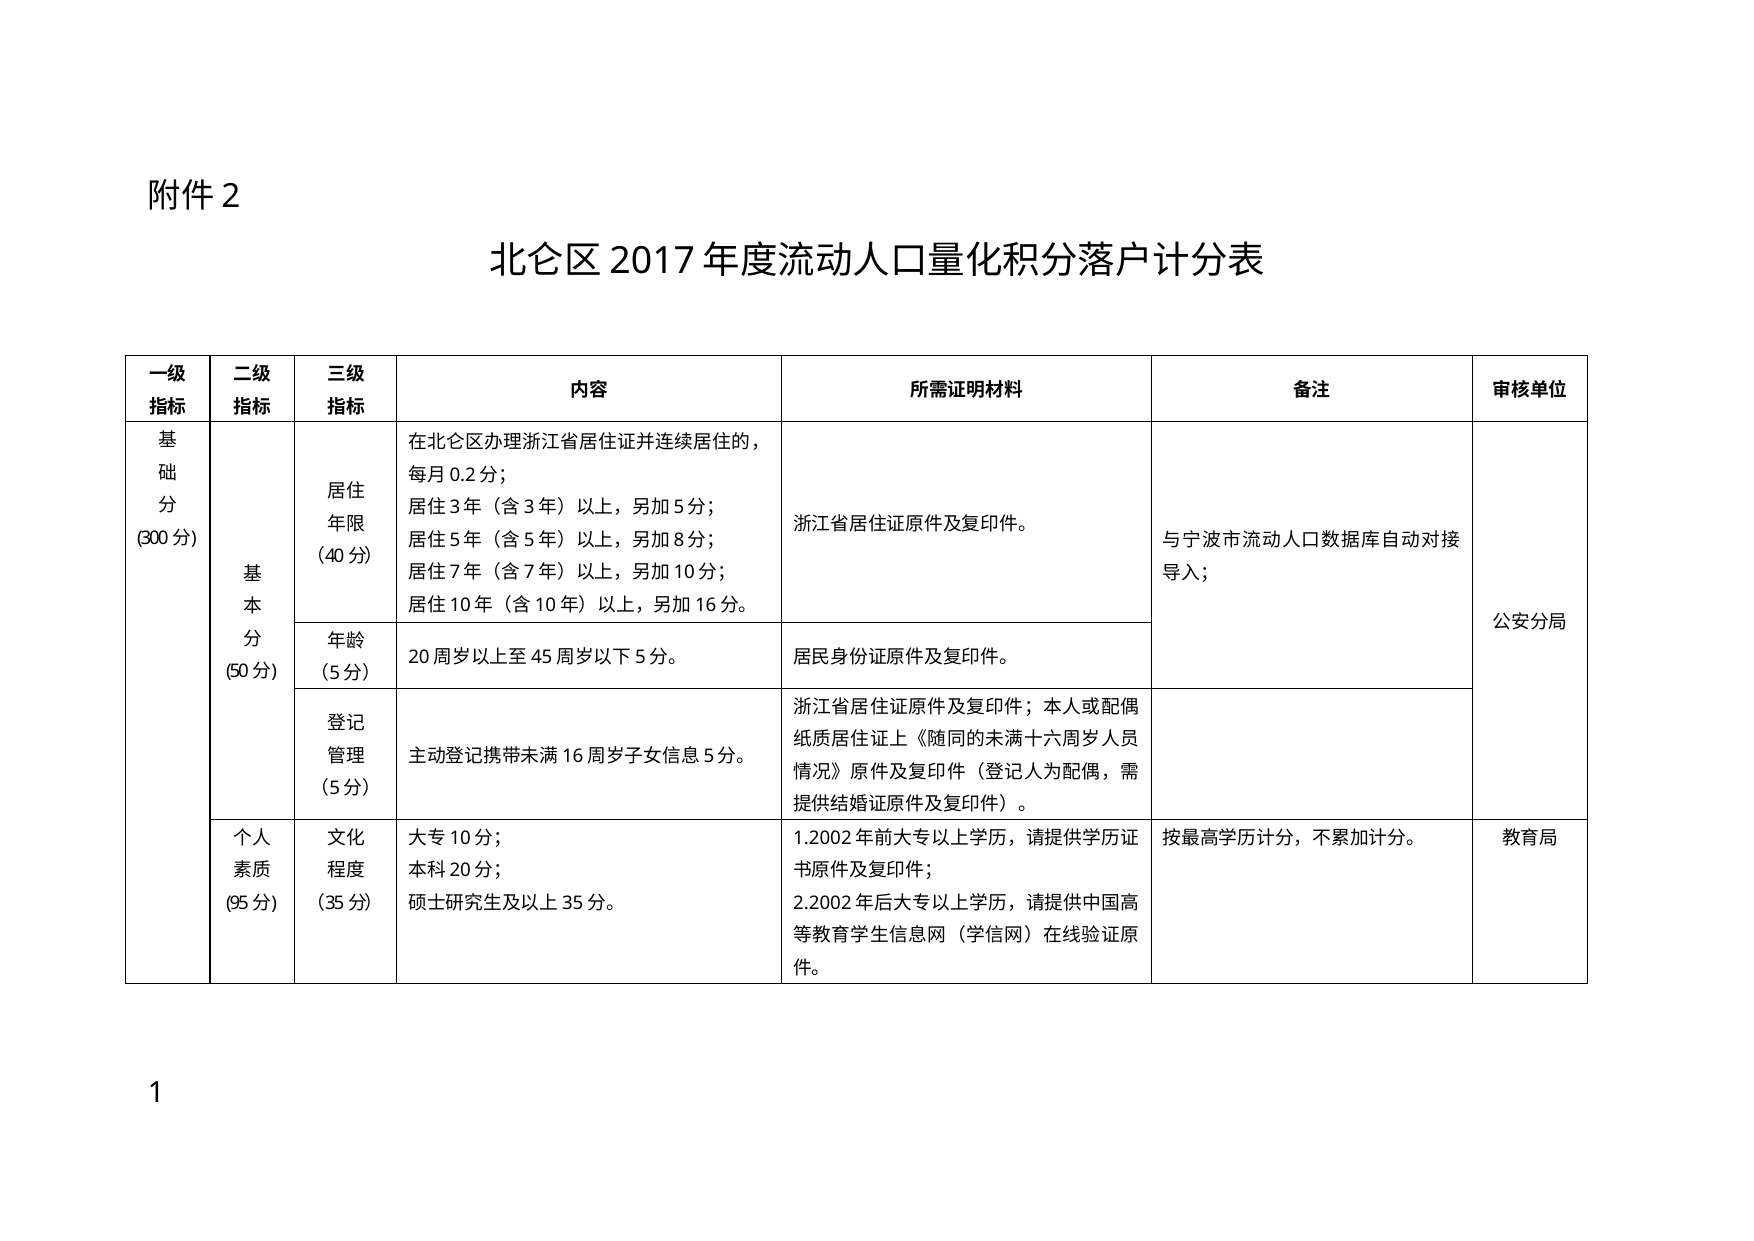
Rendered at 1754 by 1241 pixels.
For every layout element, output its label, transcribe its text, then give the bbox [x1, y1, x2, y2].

table_header 审核单位 [1473, 356, 1587, 421]
table_cell 个人 素质 (95分) [211, 820, 294, 982]
table_cell 主动登记携带未满16周岁子女信息5分。 [397, 689, 781, 819]
table_cell 大专10分； 本科20分； 硕士研究生及以上35分。 [397, 820, 781, 982]
table_cell 与宁波市流动人口数据库自动对接导入； [1152, 422, 1472, 688]
table_header 二级 指标 [211, 356, 294, 421]
table_cell 浙江省居住证原件及复印件；本人或配偶纸质居住证上《随同的未满十六周岁人员情况》原件及复印件（登记人为配偶，需提供结婚证原件及复印件）。 [782, 689, 1151, 819]
table_cell 基 础 分 (300分) [126, 422, 209, 982]
table_cell 文化 程度 （35分） [295, 820, 396, 982]
table_cell 年龄 （5分） [295, 623, 396, 688]
table_cell 按最高学历计分，不累加计分。 [1152, 820, 1472, 982]
table_cell 居民身份证原件及复印件。 [782, 623, 1151, 688]
table_header 三级 指标 [295, 356, 396, 421]
table_cell 20周岁以上至45周岁以下5分。 [397, 623, 781, 688]
table_cell 教育局 [1473, 820, 1587, 982]
table_cell 1.2002年前大专以上学历，请提供学历证书原件及复印件； 2.2002年后大专以上学历，请提供中国高等教育学生信息网（学信网）在线验证原件。 [782, 820, 1151, 982]
table_cell 公安分局 [1473, 422, 1587, 819]
text 北仑区2017年度流动人口量化积分落户计分表 [148, 225, 1606, 290]
table_cell 在北仑区办理浙江省居住证并连续居住的，每月0.2分； 居住3年（含3年）以上，另加5分； 居住5年（含5年）以上，另加8分； 居住7年（含7年）以上，另加10分； 居住10年（含10年）以上，另加16分。 [397, 422, 781, 622]
table_cell 居住 年限 （40分） [295, 422, 396, 622]
table_header 所需证明材料 [782, 356, 1151, 421]
table_header 内容 [397, 356, 781, 421]
table_cell [1152, 689, 1472, 819]
table_header 一级 指标 [126, 356, 209, 421]
table_cell 登记 管理 （5分） [295, 689, 396, 819]
table_cell 基 本 分 (50分) [211, 422, 294, 819]
table_cell 浙江省居住证原件及复印件。 [782, 422, 1151, 622]
text 附件2 [148, 160, 1606, 225]
table_header 备注 [1152, 356, 1472, 421]
